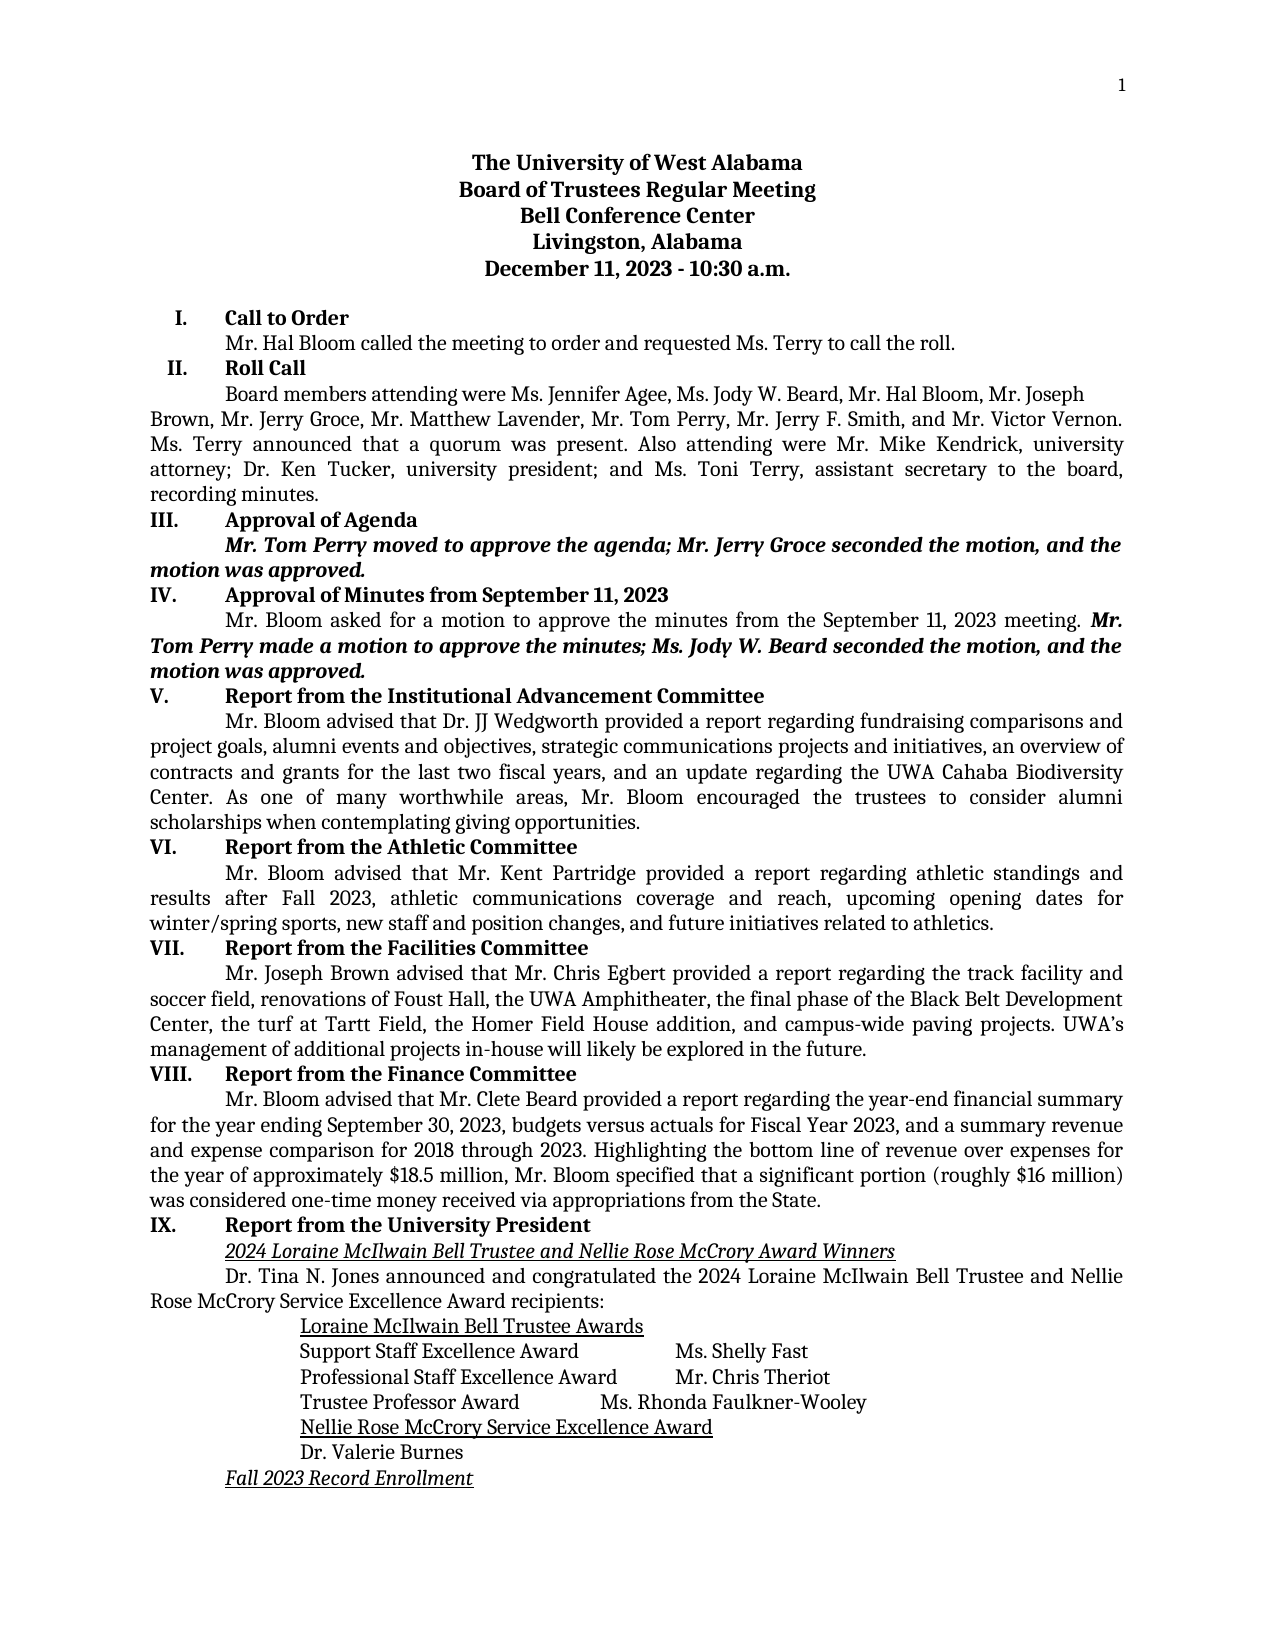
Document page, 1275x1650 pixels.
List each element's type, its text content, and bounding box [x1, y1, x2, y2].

text Loraine McIlwain Bell Trustee Awards [225, 1314, 1125, 1339]
text Fall 2023 Record Enrollment [150, 1465, 1125, 1491]
text Mr. Hal Bloom called the meeting to order and requested Ms. Terry to call the roll. [225, 331, 1125, 356]
text IX. Report from the University President [150, 1213, 1125, 1238]
text Dr. Valerie Burnes [300, 1440, 1125, 1465]
text Nellie Rose McCrory Service Excellence Award [225, 1415, 1125, 1440]
text The University of West Alabama [150, 150, 1125, 176]
text Mr. Bloom advised that Mr. Kent Partridge provided a report regarding athletic standings and results after Fall 2023, athletic communications coverage and reach, upcoming opening dates for winter/spring sports, new staff and position changes, and future initiatives related to athletics. [150, 860, 1125, 936]
text Mr. Bloom asked for a motion to approve the minutes from the September 11, 2023 meeting. Mr. Tom Perry made a motion to approve the minutes; Ms. Jody W. Beard seconded the motion, and the motion was approved. [150, 608, 1125, 684]
list Call to Order [187, 306, 1125, 331]
text Professional Staff Excellence Award Mr. Chris Theriot [225, 1364, 1125, 1390]
text Support Staff Excellence Award Ms. Shelly Fast [225, 1339, 1125, 1364]
text VIII. Report from the Finance Committee [150, 1062, 1125, 1087]
text V. Report from the Institutional Advancement Committee [150, 684, 1125, 709]
text Board of Trustees Regular Meeting [150, 176, 1125, 203]
text Mr. Joseph Brown advised that Mr. Chris Egbert provided a report regarding the track facility and soccer field, renovations of Foust Hall, the UWA Amphitheater, the final phase of the Black Belt Development Center, the turf at Tartt Field, the Homer Field House addition, and campus-wide paving projects. UWA’s management of additional projects in-house will likely be explored in the future. [150, 961, 1125, 1062]
text December 11, 2023 - 10:30 a.m. [150, 255, 1125, 282]
text Livingston, Alabama [150, 229, 1125, 255]
text III. Approval of Agenda [150, 507, 1125, 533]
text Mr. Tom Perry moved to approve the agenda; Mr. Jerry Groce seconded the motion, and the motion was approved. [150, 533, 1125, 583]
text Dr. Tina N. Jones announced and congratulated the 2024 Loraine McIlwain Bell Trustee and Nellie Rose McCrory Service Excellence Award recipients: [150, 1264, 1125, 1314]
text VI. Report from the Athletic Committee [150, 835, 1125, 860]
text IV. Approval of Minutes from September 11, 2023 [150, 583, 1125, 608]
text VII. Report from the Facilities Committee [150, 936, 1125, 961]
text Bell Conference Center [150, 203, 1125, 229]
list Roll Call [187, 356, 1125, 381]
text Brown, Mr. Jerry Groce, Mr. Matthew Lavender, Mr. Tom Perry, Mr. Jerry F. Smith, and Mr. Victor Vernon. Ms. Terry announced that a quorum was present. Also attending were Mr. Mike Kendrick, university attorney; Dr. Ken Tucker, university president; and Ms. Toni Terry, assistant secretary to the board, recording minutes. [150, 407, 1125, 507]
text Mr. Bloom advised that Mr. Clete Beard provided a report regarding the year-end financial summary for the year ending September 30, 2023, budgets versus actuals for Fiscal Year 2023, and a summary revenue and expense comparison for 2018 through 2023. Highlighting the bottom line of revenue over expenses for the year of approximately $18.5 million, Mr. Bloom specified that a significant portion (roughly $16 million) was considered one-time money received via appropriations from the State. [150, 1087, 1125, 1213]
text Board members attending were Ms. Jennifer Agee, Ms. Jody W. Beard, Mr. Hal Bloom, Mr. Joseph [225, 381, 1125, 407]
text Mr. Bloom advised that Dr. JJ Wedgworth provided a report regarding fundraising comparisons and project goals, alumni events and objectives, strategic communications projects and initiatives, an overview of contracts and grants for the last two fiscal years, and an update regarding the UWA Cahaba Biodiversity Center. As one of many worthwhile areas, Mr. Bloom encouraged the trustees to consider alumni scholarships when contemplating giving opportunities. [150, 709, 1125, 835]
text Trustee Professor Award Ms. Rhonda Faulkner-Wooley [225, 1390, 1125, 1415]
text 2024 Loraine McIlwain Bell Trustee and Nellie Rose McCrory Award Winners [150, 1238, 1125, 1264]
